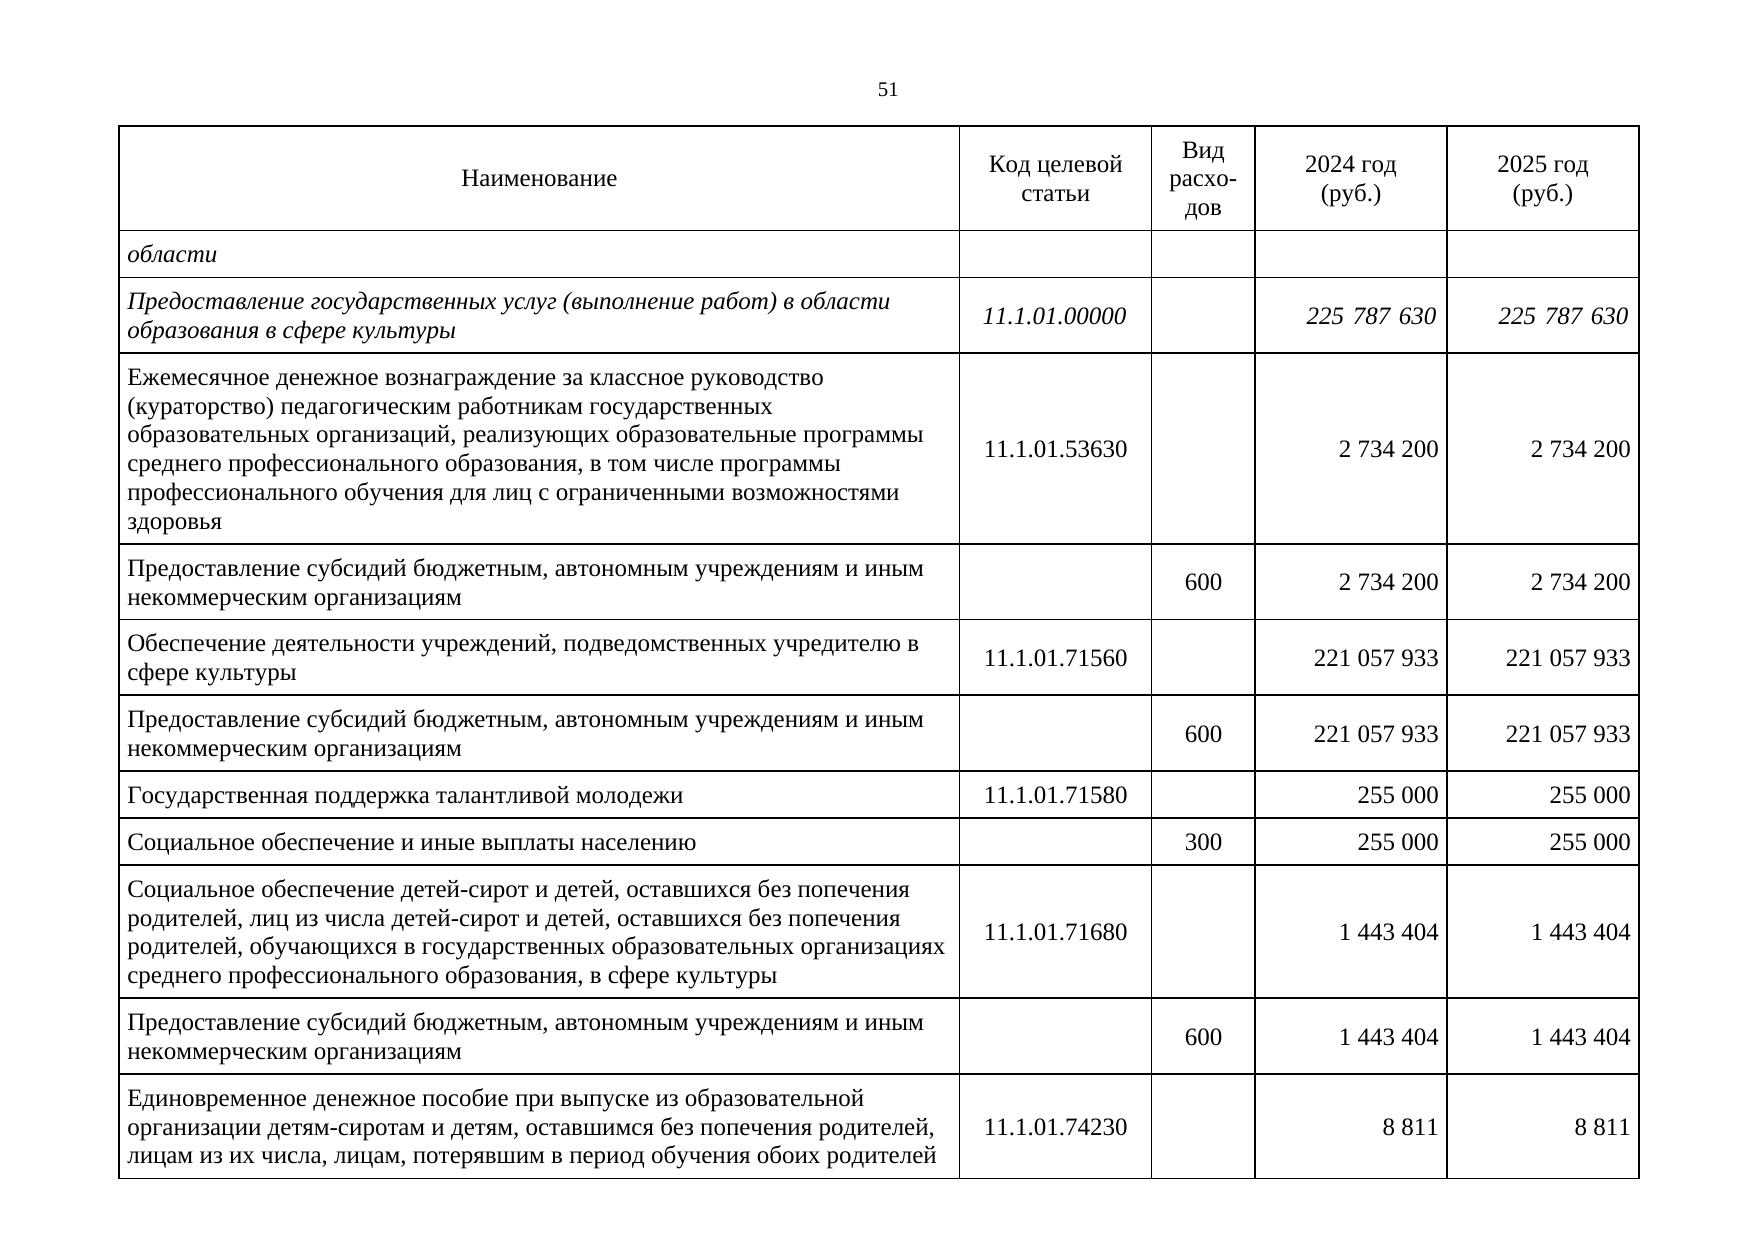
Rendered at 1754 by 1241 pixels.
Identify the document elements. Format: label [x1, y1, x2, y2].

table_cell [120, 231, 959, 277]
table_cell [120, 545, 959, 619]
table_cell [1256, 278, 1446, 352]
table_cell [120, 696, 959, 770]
table_header [1256, 127, 1446, 229]
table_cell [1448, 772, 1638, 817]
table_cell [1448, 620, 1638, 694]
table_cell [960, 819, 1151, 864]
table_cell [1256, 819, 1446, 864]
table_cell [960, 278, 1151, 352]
table_header [120, 127, 959, 229]
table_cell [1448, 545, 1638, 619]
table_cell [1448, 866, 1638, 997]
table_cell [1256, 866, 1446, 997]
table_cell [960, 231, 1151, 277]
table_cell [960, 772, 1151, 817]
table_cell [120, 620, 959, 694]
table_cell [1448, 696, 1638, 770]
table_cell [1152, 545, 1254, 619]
table_header [1152, 127, 1254, 229]
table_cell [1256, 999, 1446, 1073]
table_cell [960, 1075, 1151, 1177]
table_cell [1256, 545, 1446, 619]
table_header [1448, 127, 1638, 229]
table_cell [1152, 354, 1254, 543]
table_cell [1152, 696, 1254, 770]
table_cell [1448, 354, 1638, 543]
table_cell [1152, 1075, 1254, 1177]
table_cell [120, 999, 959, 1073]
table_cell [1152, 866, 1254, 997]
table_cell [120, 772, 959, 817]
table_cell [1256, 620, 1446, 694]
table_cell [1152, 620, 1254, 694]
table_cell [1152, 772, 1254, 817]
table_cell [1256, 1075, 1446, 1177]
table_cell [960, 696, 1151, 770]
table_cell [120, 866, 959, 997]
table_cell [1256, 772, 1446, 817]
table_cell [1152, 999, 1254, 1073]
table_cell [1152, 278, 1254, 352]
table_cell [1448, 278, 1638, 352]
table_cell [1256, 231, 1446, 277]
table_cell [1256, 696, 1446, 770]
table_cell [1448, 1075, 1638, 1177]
table_header [960, 127, 1151, 229]
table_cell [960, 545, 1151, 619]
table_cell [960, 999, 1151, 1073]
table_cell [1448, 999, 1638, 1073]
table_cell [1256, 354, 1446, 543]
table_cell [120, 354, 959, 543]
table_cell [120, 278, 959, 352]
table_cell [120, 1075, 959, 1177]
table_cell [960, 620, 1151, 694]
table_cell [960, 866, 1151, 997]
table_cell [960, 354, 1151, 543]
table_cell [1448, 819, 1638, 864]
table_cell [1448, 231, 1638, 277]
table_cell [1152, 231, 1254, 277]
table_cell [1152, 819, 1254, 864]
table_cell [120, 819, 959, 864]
